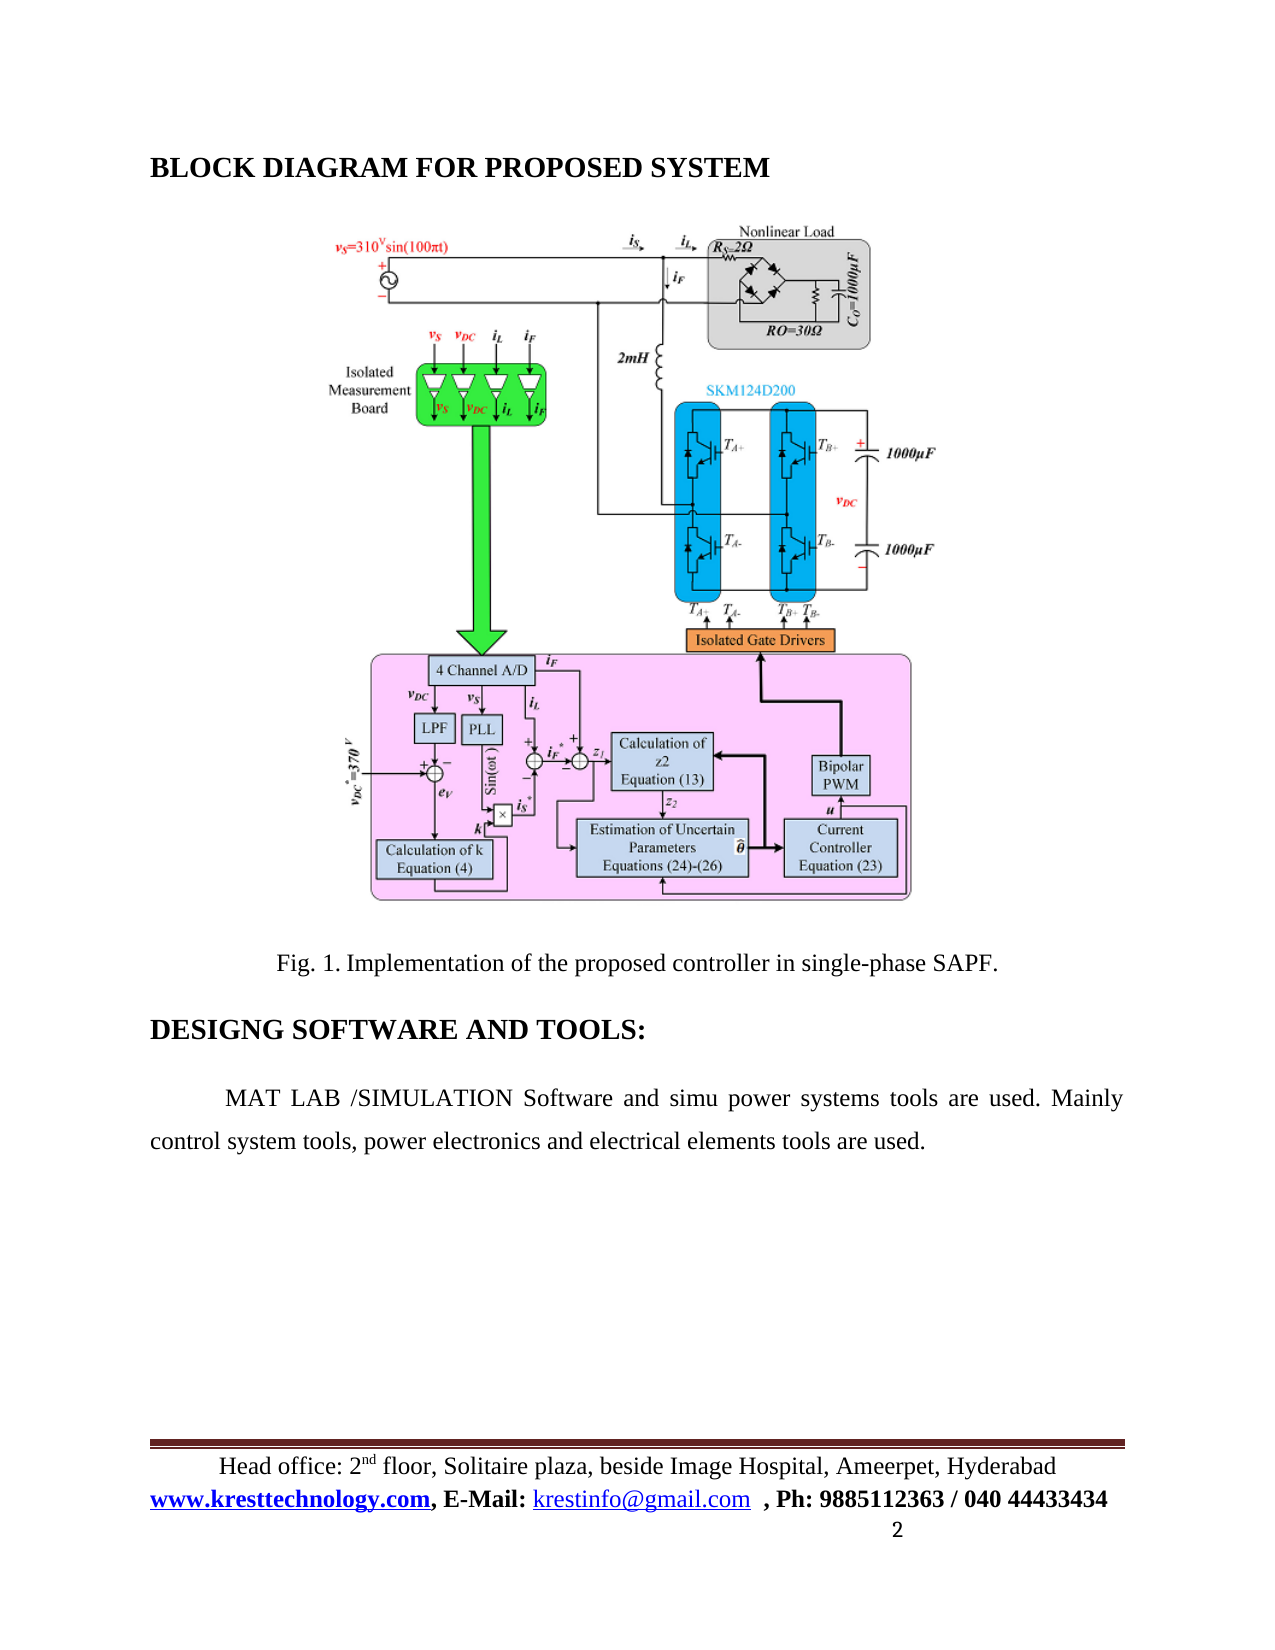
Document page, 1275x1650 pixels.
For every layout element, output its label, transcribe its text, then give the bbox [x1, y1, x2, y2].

text BLOCK DIAGRAM FOR PROPOSED SYSTEM [150, 150, 1125, 183]
text MAT LAB /SIMULATION Software and simu power systems tools are used. Mainly control system tools, power electronics and electrical elements tools are used. [150, 1083, 1125, 1155]
picture [320, 221, 955, 914]
text Fig. 1. Implementation of the proposed controller in single-phase SAPF. [150, 948, 1125, 977]
text DESIGNG SOFTWARE AND TOOLS: [150, 1012, 1125, 1046]
